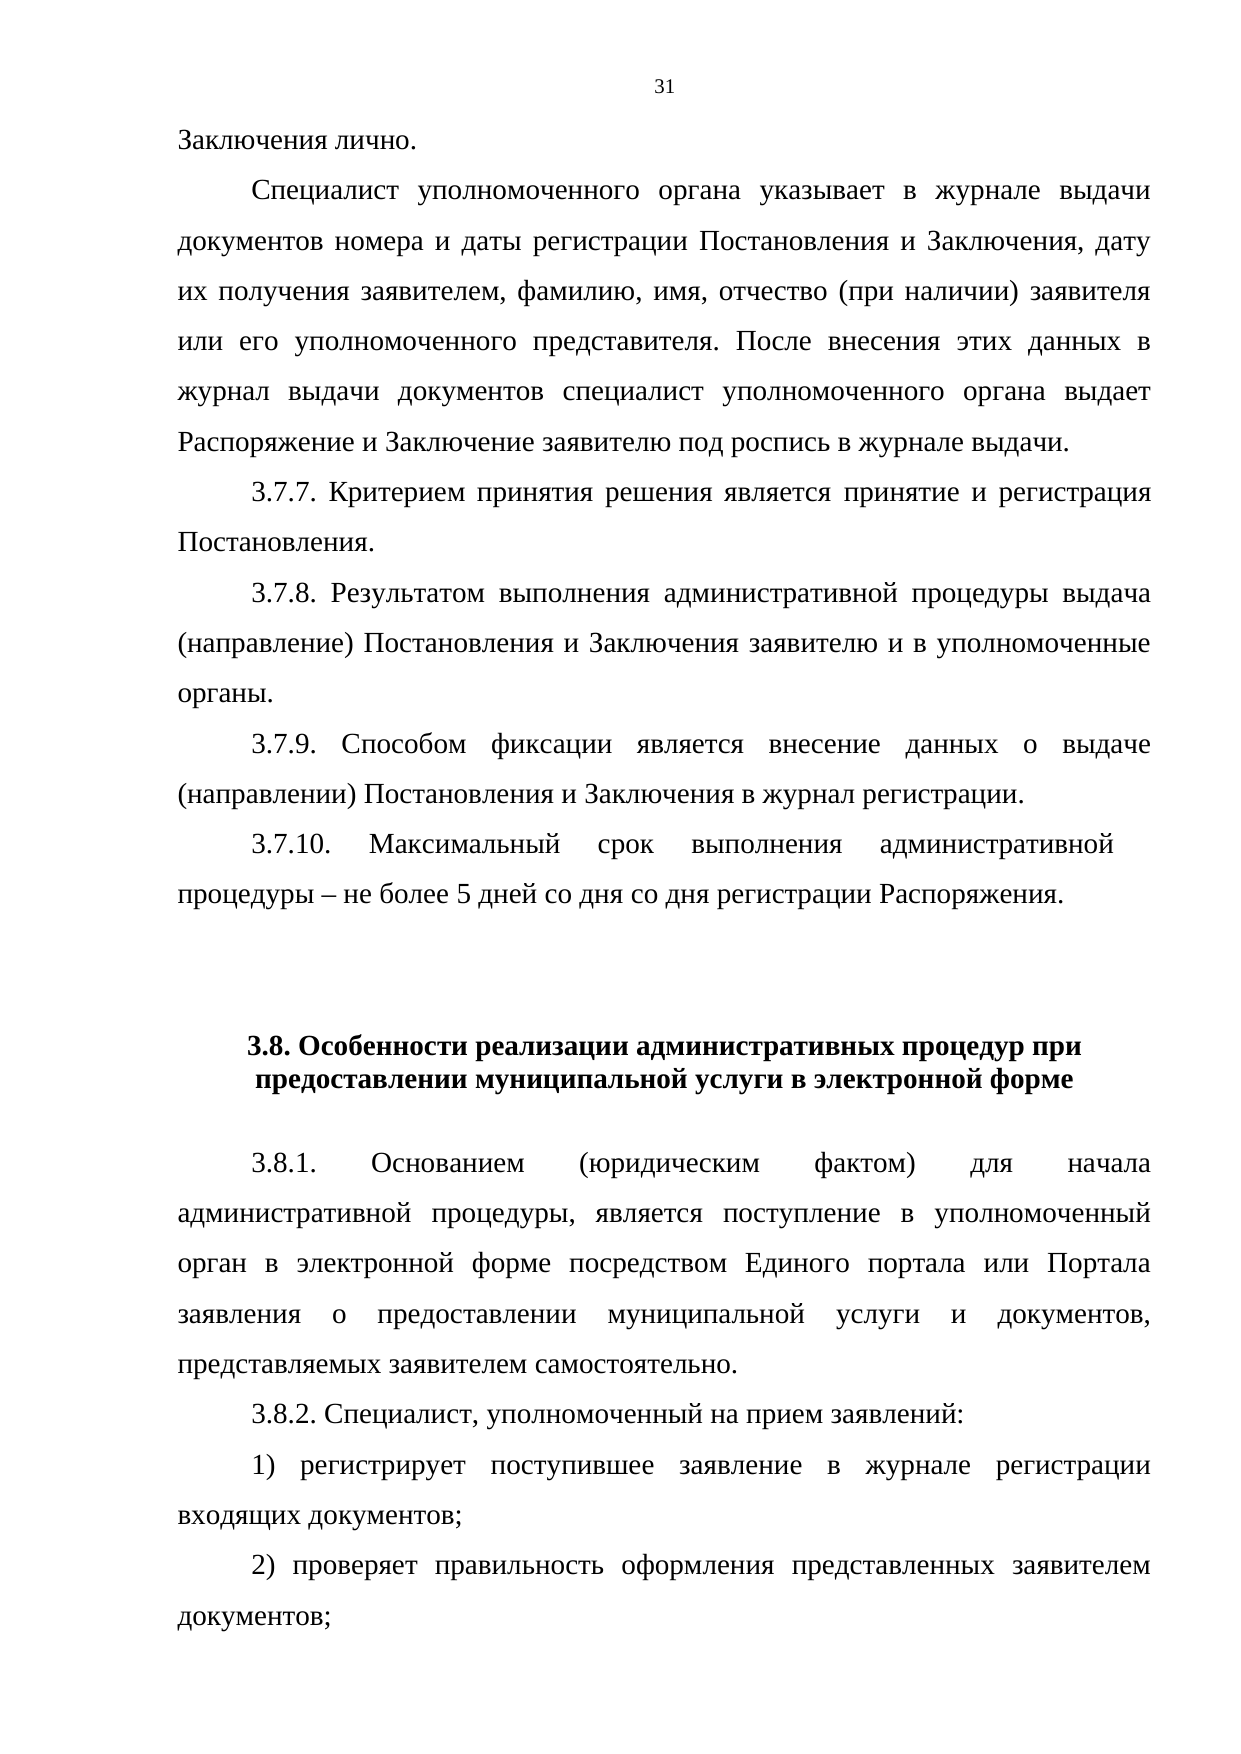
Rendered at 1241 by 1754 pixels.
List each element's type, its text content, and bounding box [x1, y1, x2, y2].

text 3.7.8. Результатом выполнения административной процедуры выдача (направление) Постановления и Заключения заявителю и в уполномоченные органы. [177, 575, 1152, 709]
text 2) проверяет правильность оформления представленных заявителем документов; [177, 1547, 1152, 1631]
text 3.7.9. Способом фиксации является внесение данных о выдаче (направлении) Постановления и Заключения в журнал регистрации. [177, 726, 1152, 809]
text 3.8. Особенности реализации административных процедур при предоставлении муниципальной услуги в электронной форме [177, 1028, 1152, 1095]
text 3.7.10. Максимальный срок выполнения административной процедуры – не более 5 дней со дня со дня регистрации Распоряжения. [177, 826, 1152, 910]
text 3.8.1. Основанием (юридическим фактом) для начала административной процедуры, является поступление в уполномоченный орган в электронной форме посредством Единого портала или Портала заявления о предоставлении муниципальной услуги и документов, представляемых заявителем самостоятельно. [177, 1145, 1152, 1380]
text 3.8.2. Специалист, уполномоченный на прием заявлений: [177, 1397, 1152, 1430]
text 3.7.7. Критерием принятия решения является принятие и регистрация Постановления. [177, 474, 1152, 558]
text 1) регистрирует поступившее заявление в журнале регистрации входящих документов; [177, 1447, 1152, 1531]
text Специалист уполномоченного органа указывает в журнале выдачи документов номера и даты регистрации Постановления и Заключения, дату их получения заявителем, фамилию, имя, отчество (при наличии) заявителя или его уполномоченного представителя. После внесения этих данных в журнал выдачи документов специалист уполномоченного органа выдает Распоряжение и Заключение заявителю под роспись в журнале выдачи. [177, 172, 1152, 457]
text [177, 122, 1152, 156]
